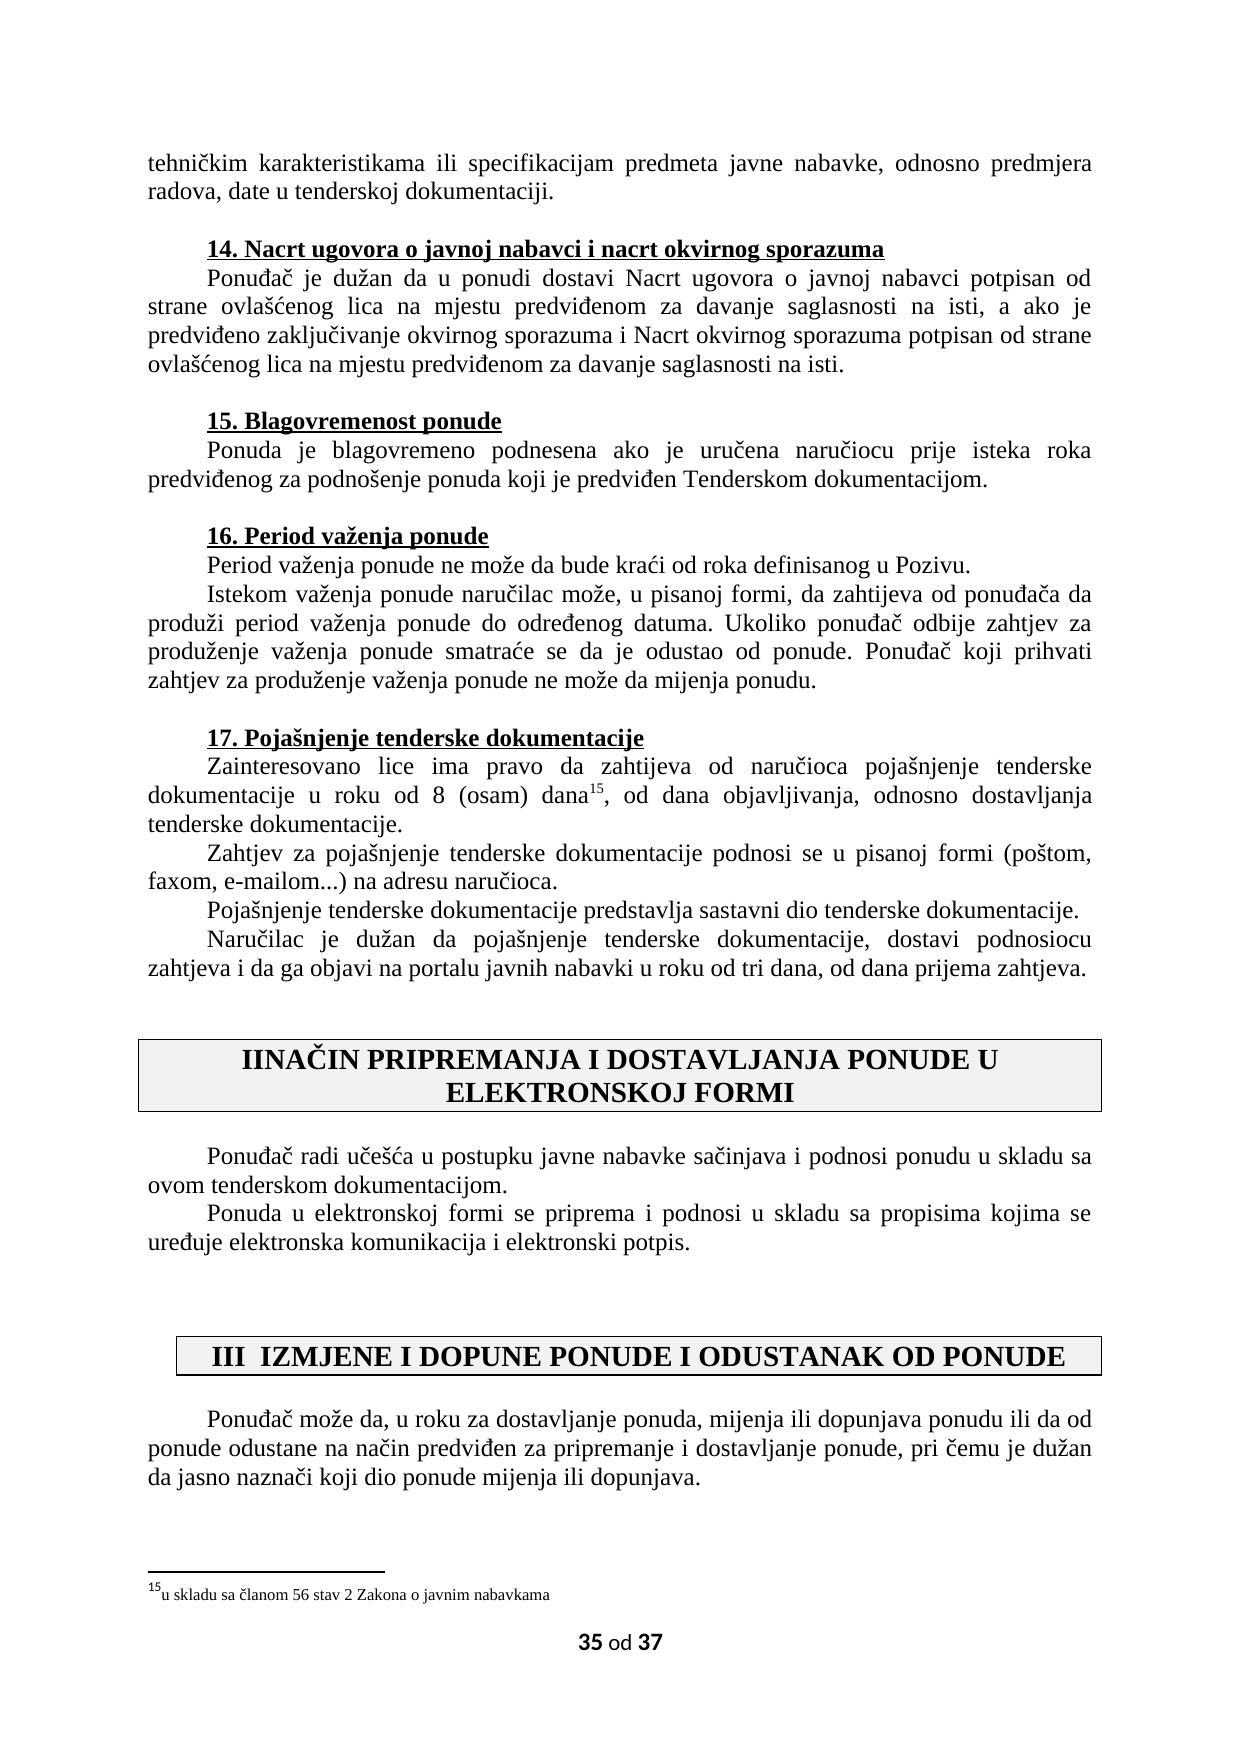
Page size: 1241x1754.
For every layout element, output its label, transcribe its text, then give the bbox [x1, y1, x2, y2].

text Ponuđač može da, u roku za dostavljanje ponuda, mijenja ili dopunjava ponudu ili da od ponude odustane na način predviđen za pripremanje i dostavljanje ponude, pri čemu je dužan da jasno naznači koji dio ponude mijenja ili dopunjava. [148, 1404, 1093, 1491]
text Zainteresovano lice ima pravo da zahtijeva od naručioca pojašnjenje tenderske dokumentacije u roku od 8 (osam) dana, od dana objavljivanja, odnosno dostavljanja tenderske dokumentacije. [148, 751, 1093, 838]
text III IZMJENE I DOPUNE PONUDE I ODUSTANAK OD PONUDE [177, 1337, 1101, 1374]
text 16. Period važenja ponude [148, 521, 1093, 550]
text Ponuđač je dužan da u ponudi dostavi Nacrt ugovora o javnoj nabavci potpisan od strane ovlašćenog lica na mjestu predviđenom za davanje saglasnosti na isti, a ako je predviđeno zaključivanje okvirnog sporazuma i Nacrt okvirnog sporazuma potpisan od strane ovlašćenog lica na mjestu predviđenom za davanje saglasnosti na isti. [148, 263, 1093, 378]
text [148, 148, 1093, 205]
text 15. Blagovremenost ponude [148, 406, 1093, 435]
text Istekom važenja ponude naručilac može, u pisanoj formi, da zahtijeva od ponuđača da produži period važenja ponude do određenog datuma. Ukoliko ponuđač odbije zahtjev za produženje važenja ponude smatraće se da je odustao od ponude. Ponuđač koji prihvati zahtjev za produženje važenja ponude ne može da mijenja ponudu. [148, 579, 1093, 694]
text 17. Pojašnjenje tenderske dokumentacije [148, 723, 1093, 751]
text Ponuda je blagovremeno podnesena ako je uručena naručiocu prije isteka roka predviđenog za podnošenje ponuda koji je predviđen Tenderskom dokumentacijom. [148, 435, 1093, 493]
text Ponuđač radi učešća u postupku javne nabavke sačinjava i podnosi ponudu u skladu sa ovom tenderskom dokumentacijom. [148, 1141, 1093, 1198]
text Period važenja ponude ne može da bude kraći od roka definisanog u Pozivu. [148, 550, 1093, 579]
text Naručilac je dužan da pojašnjenje tenderske dokumentacije, dostavi podnosiocu zahtjeva i da ga objavi na portalu javnih nabavki u roku od tri dana, od dana prijema zahtjeva. [148, 924, 1093, 981]
text Ponuda u elektronskoj formi se priprema i podnosi u skladu sa propisima kojima se uređuje elektronska komunikacija i elektronski potpis. [148, 1198, 1093, 1256]
text 14. Nacrt ugovora o javnoj nabavci i nacrt okvirnog sporazuma [148, 234, 1093, 263]
text Pojašnjenje tenderske dokumentacije predstavlja sastavni dio tenderske dokumentacije. [148, 895, 1093, 924]
text IINAČIN PRIPREMANJA I DOSTAVLJANJA PONUDE U ELEKTRONSKOJ FORMI [139, 1040, 1101, 1111]
text Zahtjev za pojašnjenje tenderske dokumentacije podnosi se u pisanoj formi (poštom, faxom, e-mailom...) na adresu naručioca. [148, 838, 1093, 895]
